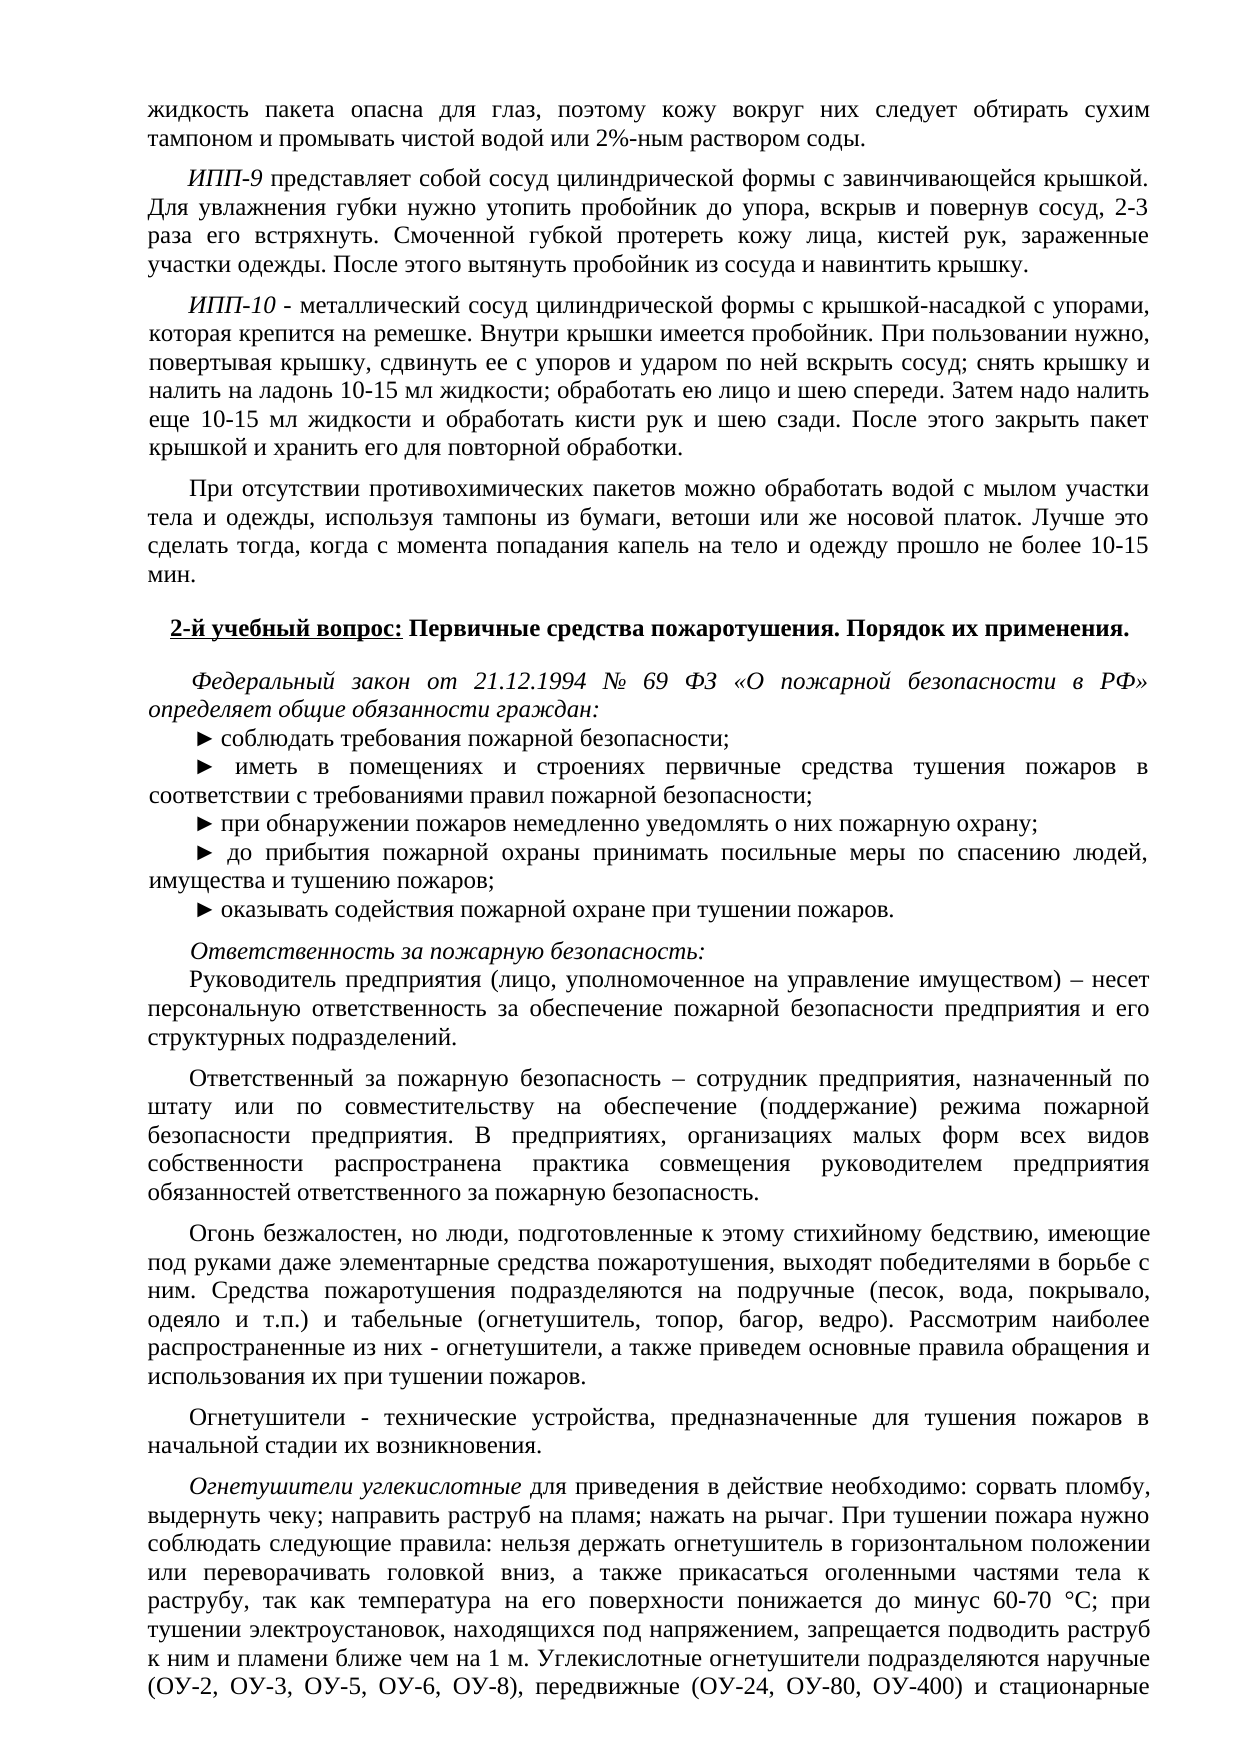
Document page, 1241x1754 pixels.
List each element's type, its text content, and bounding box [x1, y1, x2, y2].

text Ответственный за пожарную безопасность – сотрудник предприятия, назначенный по штату или по совместительству на обеспечение (поддержание) режима пожарной безопасности предприятия. В предприятиях, организациях малых форм всех видов собственности распространена практика совмещения руководителем предприятия обязанностей ответственного за пожарную безопасность. [147, 1063, 1150, 1206]
text Огонь безжалостен, но люди, подготовленные к этому стихийному бедствию, имеющие под руками даже элементарные средства пожаротушения, выходят победителями в борьбе с ним. Средства пожаротушения подразделяются на подручные (песок, вода, покрывало, одеяло и т.п.) и табельные (огнетушитель, топор, багор, ведро). Рассмотрим наиболее распространенные из них - огнетушители, а также приведем основные правила обращения и использования их при тушении пожаров. [147, 1218, 1151, 1390]
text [147, 95, 1151, 152]
text ► иметь в помещениях и строениях первичные средства тушения пожаров в соответствии с требованиями правил пожарной безопасности; [148, 752, 1149, 809]
text При отсутствии противохимических пакетов можно обработать водой с мылом участки тела и одежды, используя тампоны из бумаги, ветоши или же носовой платок. Лучше это сделать тогда, когда с момента попадания капель на тело и одежду прошло не более 10-15 мин. [147, 474, 1151, 588]
text 2-й учебный вопрос: Первичные средства пожаротушения. Порядок их применения. [170, 613, 1151, 642]
text Ответственность за пожарную безопасность: [190, 936, 1151, 964]
text ИПП-9 представляет собой сосуд цилиндрической формы с завинчивающейся крышкой. Для увлажнения губки нужно утопить пробойник до упора, вскрыв и повернув сосуд, 2-3 раза его встряхнуть. Смоченной губкой протереть кожу лица, кистей рук, зараженные участки одежды. После этого вытянуть пробойник из сосуда и навинтить крышку. [147, 164, 1150, 278]
text ► при обнаружении пожаров немедленно уведомлять о них пожарную охрану; [192, 809, 1151, 838]
text ► до прибытия пожарной охраны принимать посильные меры по спасению людей, имущества и тушению пожаров; [148, 838, 1149, 895]
text ИПП-10 - металлический сосуд цилиндрической формы с крышкой-насадкой с упорами, которая крепится на ремешке. Внутри крышки имеется пробойник. При пользовании нужно, повертывая крышку, сдвинуть ее с упоров и ударом по ней вскрыть сосуд; снять крышку и налить на ладонь 10-15 мл жидкости; обработать ею лицо и шею спереди. Затем надо налить еще 10-15 мл жидкости и обработать кисти рук и шею сзади. После этого закрыть пакет крышкой и хранить его для повторной обработки. [148, 290, 1151, 461]
text ► оказывать содействия пожарной охране при тушении пожаров. [192, 895, 1151, 923]
text ► соблюдать требования пожарной безопасности; [192, 723, 1151, 752]
text Федеральный закон от 21.12.1994 № 69 ФЗ «О пожарной безопасности в РФ» определяет общие обязанности граждан: [148, 666, 1149, 723]
text Руководитель предприятия (лицо, уполномоченное на управление имуществом) – несет персональную ответственность за обеспечение пожарной безопасности предприятия и его структурных подразделений. [147, 964, 1151, 1051]
text Огнетушители - технические устройства, предназначенные для тушения пожаров в начальной стадии их возникновения. [147, 1402, 1150, 1459]
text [147, 1472, 1151, 1700]
